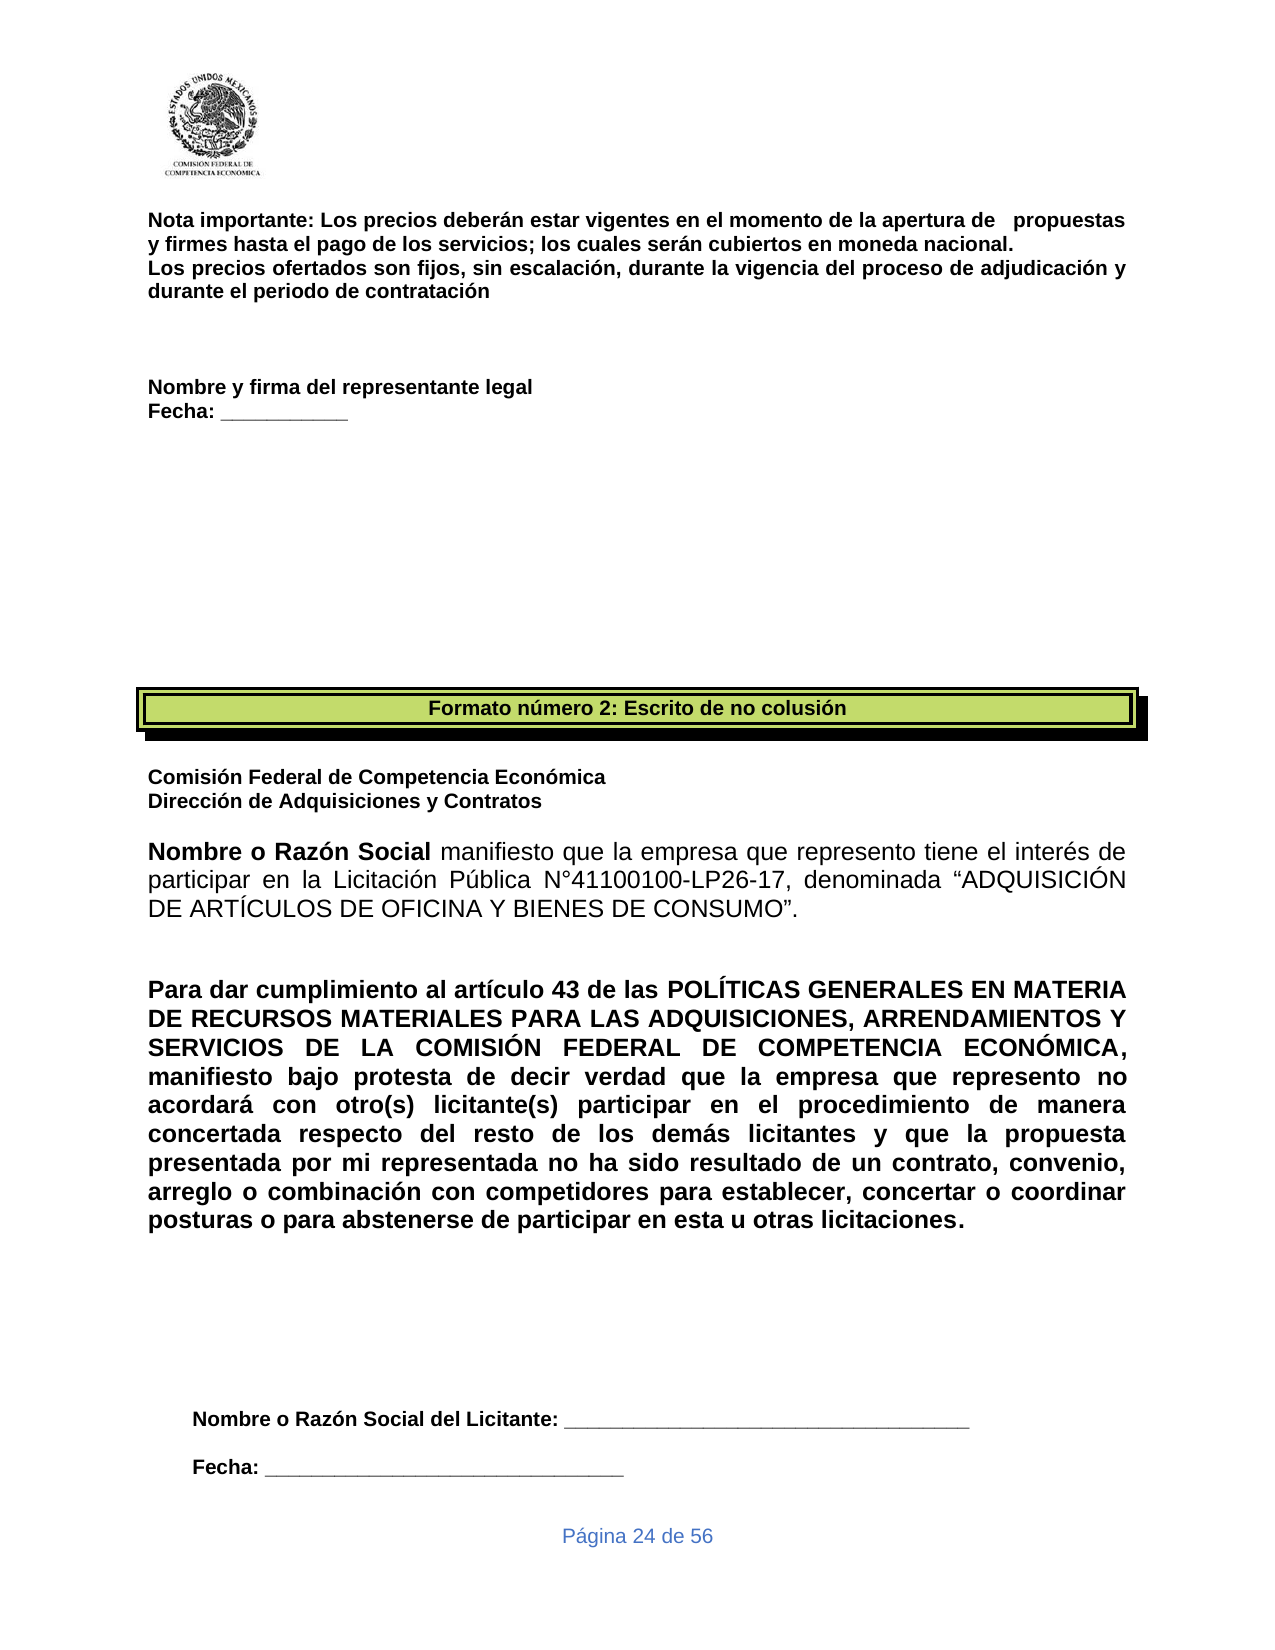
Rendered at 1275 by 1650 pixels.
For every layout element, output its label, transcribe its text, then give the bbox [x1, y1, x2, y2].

text Nombre o Razón Social del Licitante: ___________________________________ [192, 1407, 1127, 1431]
text Comisión Federal de Competencia Económica [148, 765, 1127, 789]
list Para dar cumplimiento al artículo 43 de las POLÍTICAS GENERALES EN MATERIA DE RECURSOS MATERIALES PARA LAS ADQUISICIONES, ARRENDAMIENTOS Y SERVICIOS DE LA COMISIÓN FEDERAL DE COMPETENCIA ECONÓMICA, manifiesto bajo protesta de decir verdad que la empresa que represento no acordará con otro(s) licitante(s) participar en el procedimiento de manera concertada respecto del resto de los demás licitantes y que la propuesta presentada por mi representada no ha sido resultado de un contrato, convenio, arreglo o combinación con competidores para establecer, concertar o coordinar posturas o para abstenerse de participar en esta u otras licitaciones. [148, 976, 1127, 1234]
text Fecha: ___________ [148, 399, 1127, 423]
text Fecha: _______________________________ [192, 1455, 1127, 1479]
text Nombre y firma del representante legal [148, 375, 1127, 399]
text Nombre o Razón Social manifiesto que la empresa que represento tiene el interés de participar en la Licitación Pública N°41100100-LP26-17, denominada “ADQUISICIÓN DE ARTÍCULOS DE OFICINA Y BIENES DE CONSUMO”. [148, 837, 1127, 923]
picture [147, 73, 281, 179]
list Dirección de Adquisiciones y Contratos [148, 789, 1127, 813]
text Formato número 2: Escrito de no colusión [139, 690, 1136, 728]
text Los precios ofertados son fijos, sin escalación, durante la vigencia del proceso de adjudicación y durante el periodo de contratación [148, 255, 1127, 303]
text Nota importante: Los precios deberán estar vigentes en el momento de la apertura de propuestas y firmes hasta el pago de los servicios; los cuales serán cubiertos en moneda nacional. [148, 207, 1127, 255]
